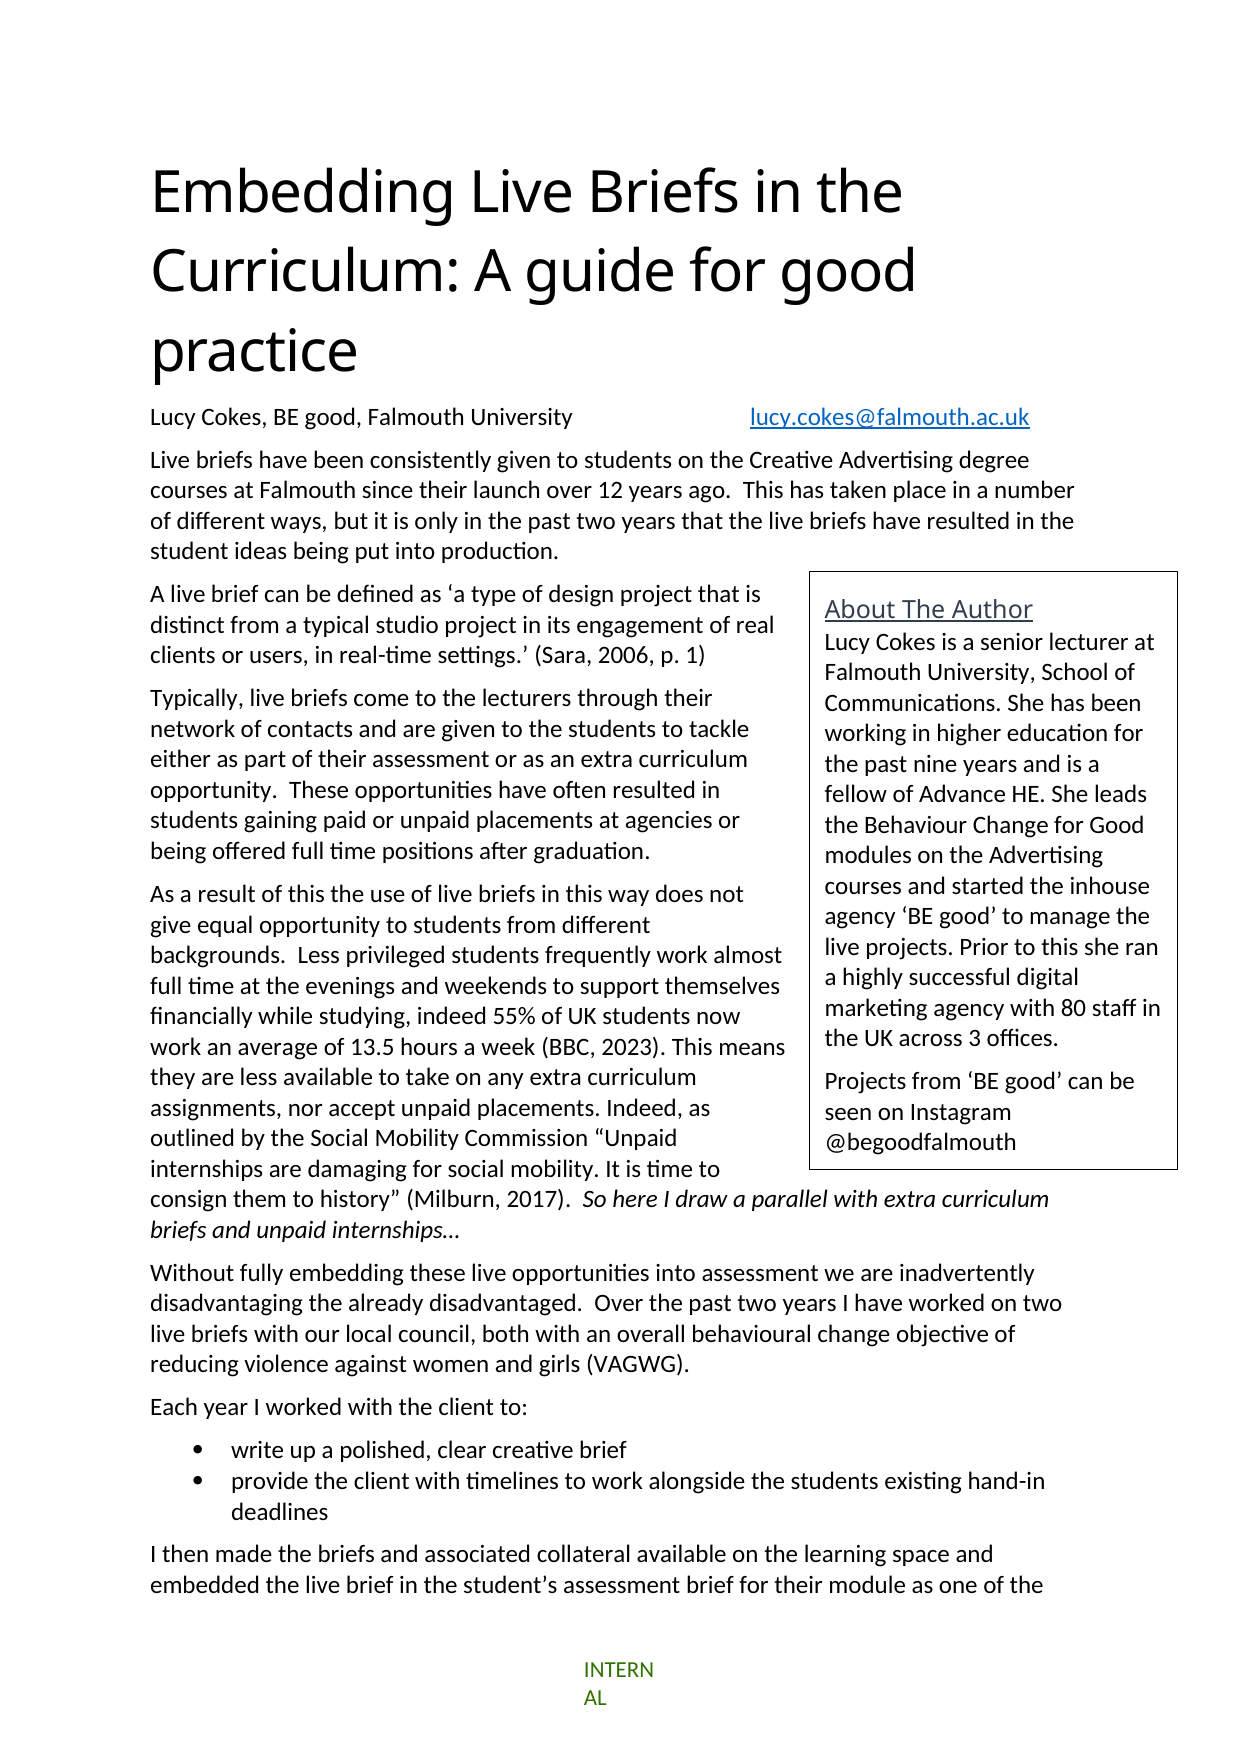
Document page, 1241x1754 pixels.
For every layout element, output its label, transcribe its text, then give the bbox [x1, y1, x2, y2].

text Lucy Cokes, BE good, Falmouth University lucy.cokes@falmouth.ac.uk [150, 401, 1090, 431]
text Typically, live briefs come to the lecturers through their network of contacts and are given to the students to tackle either as part of their assessment or as an extra curriculum opportunity. These opportunities have often resulted in students gaining paid or unpaid placements at agencies or being offered full time positions after graduation. [150, 683, 809, 866]
text Live briefs have been consistently given to students on the Creative Advertising degree courses at Falmouth since their launch over 12 years ago. This has taken place in a number of different ways, but it is only in the past two years that the live briefs have resulted in the student ideas being put into production. [150, 444, 1090, 566]
text As a result of this the use of live briefs in this way does not give equal opportunity to students from different backgrounds. Less privileged students frequently work almost full time at the evenings and weekends to support themselves financially while studying, indeed 55% of UK students now work an average of 13.5 hours a week. This means they are less available to take on any extra curriculum assignments, nor accept unpaid placements. Indeed, as outlined by the Social Mobility Commission “Unpaid internships are damaging for social mobility. It is time to consign them to history”. So here I draw a parallel with extra curriculum briefs and unpaid internships… [150, 878, 1090, 1244]
text Each year I worked with the client to: [150, 1392, 1090, 1422]
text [150, 1539, 1090, 1600]
list provide the client with timelines to work alongside the students existing hand-in deadlines [193, 1465, 1090, 1526]
list write up a polished, clear creative brief [193, 1434, 1090, 1465]
title Embedding Live Briefs in the Curriculum: A guide for good practice [150, 150, 1090, 388]
text Without fully embedding these live opportunities into assessment we are inadvertently disadvantaging the already disadvantaged. Over the past two years I have worked on two live briefs with our local council, both with an overall behavioural change objective of reducing violence against women and girls (VAGWG). [150, 1257, 1090, 1379]
text A live brief can be defined as ‘a type of design project that is distinct from a typical studio project in its engagement of real clients or users, in real-time settings.’ [150, 578, 809, 670]
